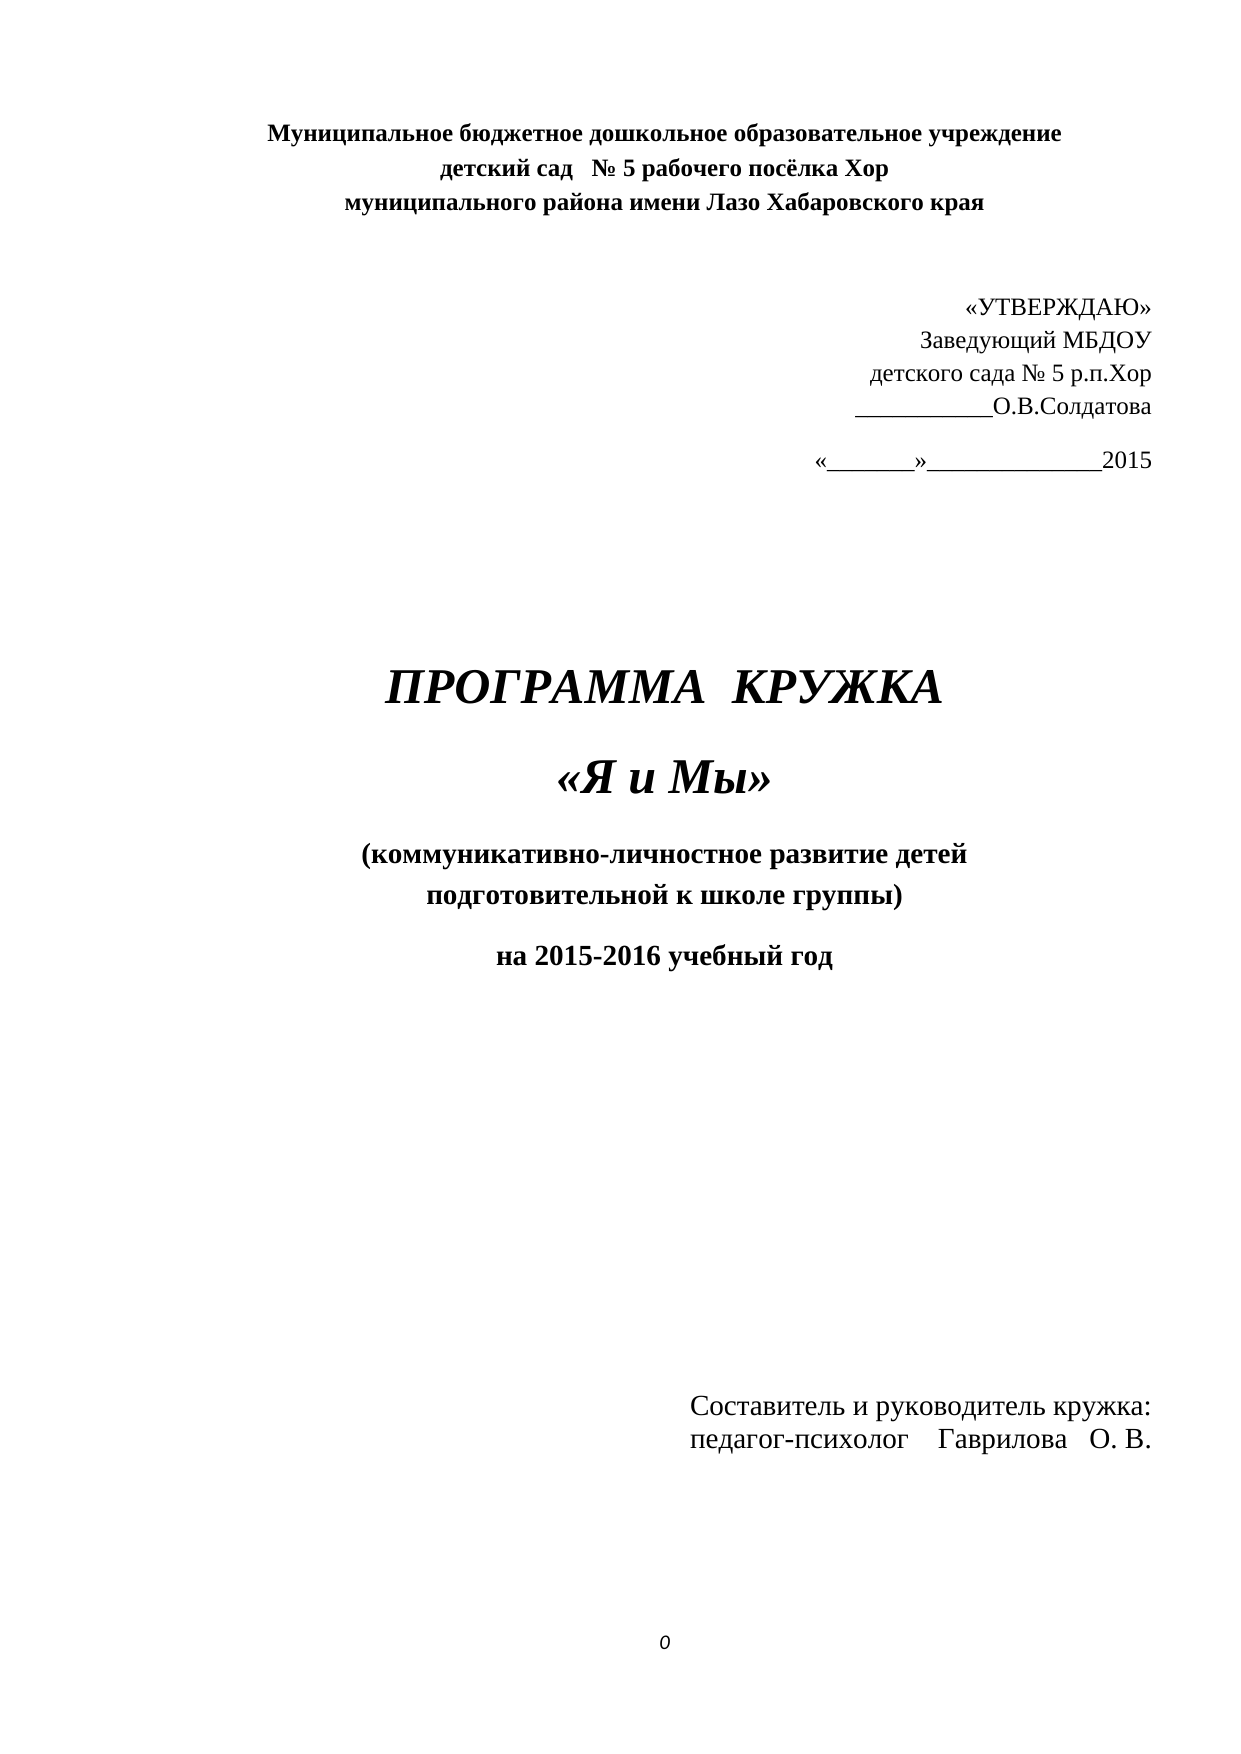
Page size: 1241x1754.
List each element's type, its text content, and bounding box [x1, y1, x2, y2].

text «УТВЕРЖДАЮ» Заведующий МБДОУ детского сада № 5 р.п.Хор ___________О.В.Солдатова [177, 292, 1152, 420]
text Составитель и руководитель кружка: [177, 1388, 1152, 1422]
text педагог-психолог Гаврилова О. В. [177, 1422, 1152, 1455]
text «Я и Мы» [177, 747, 1152, 804]
text на 2015-2016 учебный год [177, 938, 1152, 971]
text «_______»______________2015 [177, 445, 1152, 474]
text ПРОГРАММА КРУЖКА [177, 657, 1152, 714]
text (коммуникативно-личностное развитие детей подготовительной к школе группы) [177, 837, 1152, 910]
text Муниципальное бюджетное дошкольное образовательное учреждение детский сад № 5 рабочего посёлка Хор муниципального района имени Лазо Хабаровского края [177, 118, 1152, 216]
